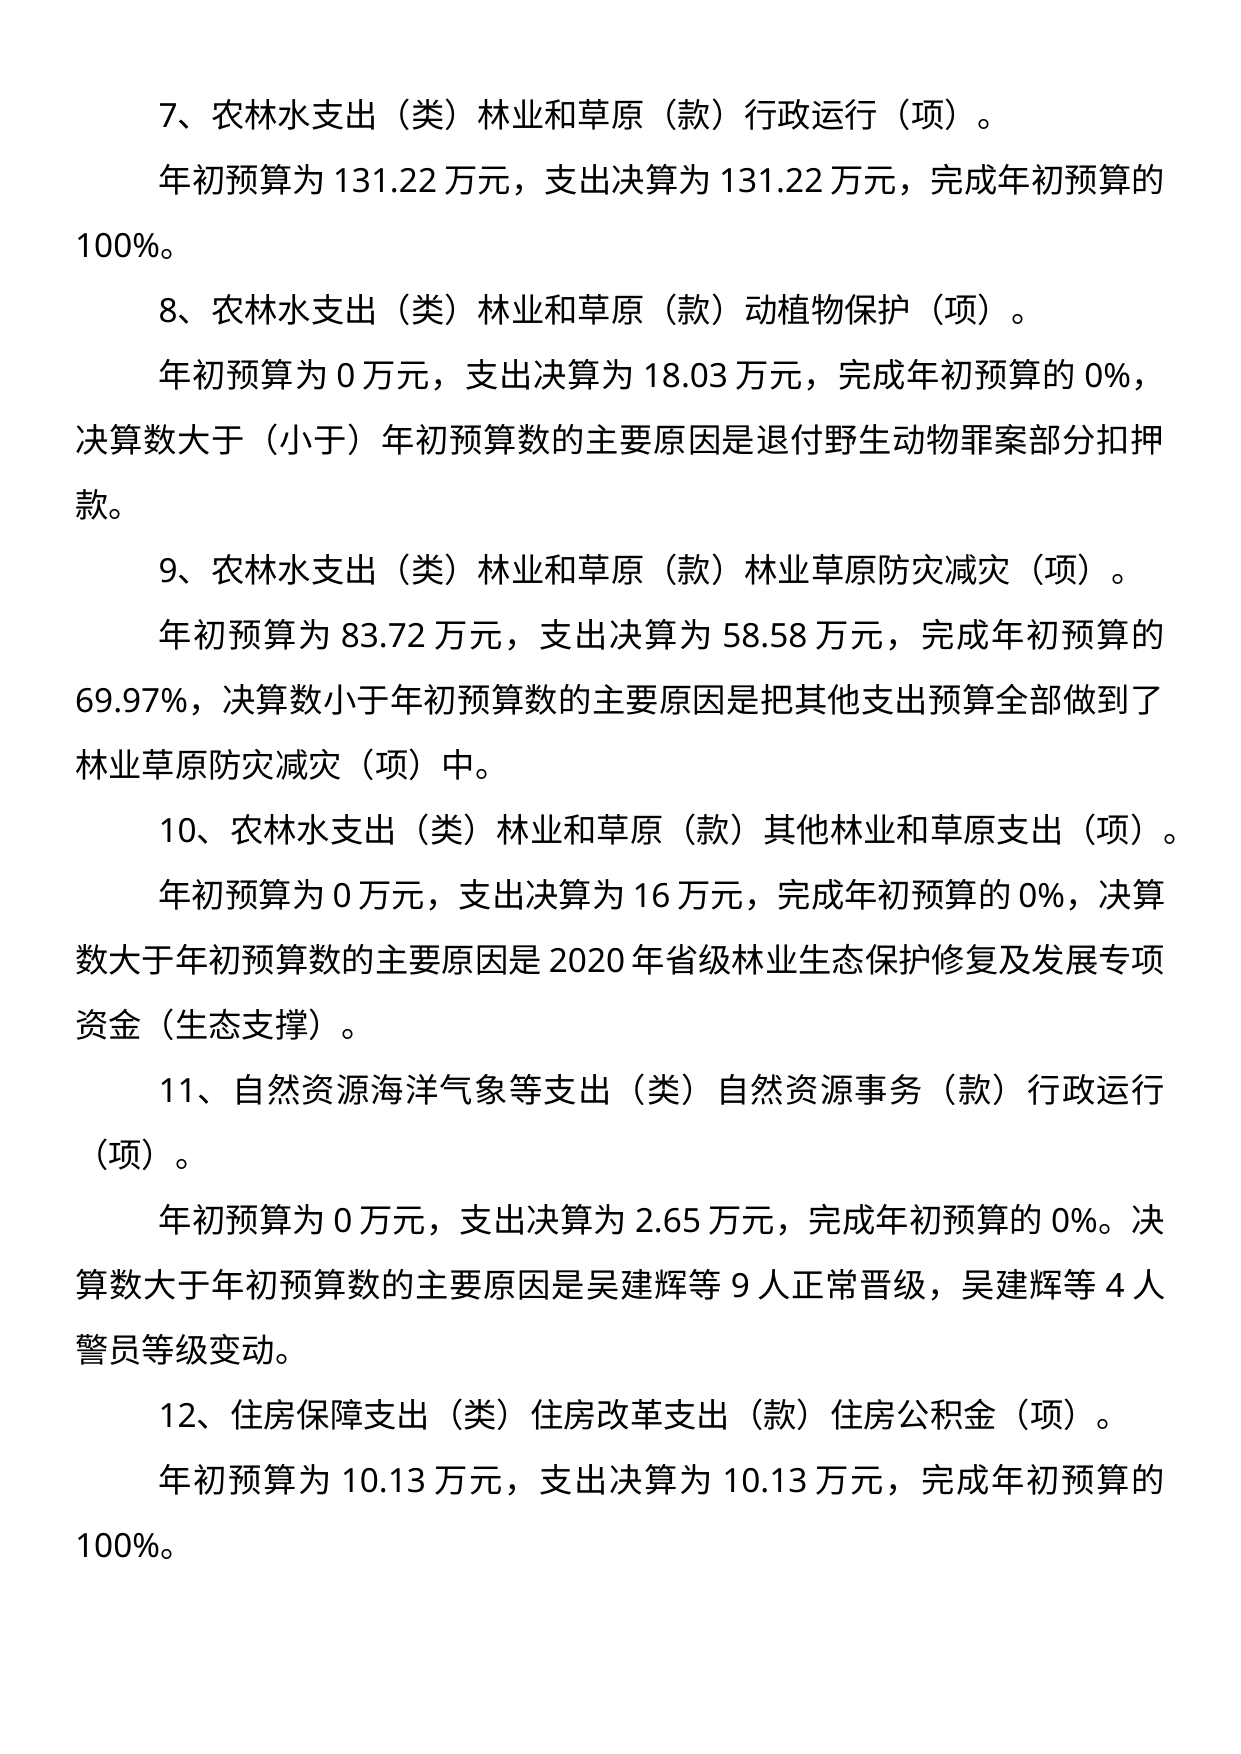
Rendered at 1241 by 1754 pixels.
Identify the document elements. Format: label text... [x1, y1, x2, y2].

text 9、农林水支出（类）林业和草原（款）林业草原防灾减灾（项）。 [75, 536, 1165, 601]
text 年初预算为10.13万元，支出决算为10.13万元，完成年初预算的100%。 [75, 1446, 1165, 1576]
text 年初预算为131.22万元，支出决算为131.22万元，完成年初预算的100%。 [75, 146, 1165, 276]
text 8、农林水支出（类）林业和草原（款）动植物保护（项）。 [75, 276, 1165, 341]
text 年初预算为83.72万元，支出决算为58.58万元，完成年初预算的69.97%，决算数小于年初预算数的主要原因是把其他支出预算全部做到了林业草原防灾减灾（项）中。 [75, 601, 1165, 796]
text 年初预算为0万元，支出决算为2.65万元，完成年初预算的0%。决算数大于年初预算数的主要原因是吴建辉等9人正常晋级，吴建辉等4人警员等级变动。 [75, 1186, 1165, 1381]
text 11、自然资源海洋气象等支出（类）自然资源事务（款）行政运行（项）。 [75, 1056, 1165, 1186]
text 10、农林水支出（类）林业和草原（款）其他林业和草原支出（项）。 [75, 796, 1165, 861]
text 12、住房保障支出（类）住房改革支出（款）住房公积金（项）。 [75, 1381, 1165, 1446]
text 年初预算为0万元，支出决算为16万元，完成年初预算的0%，决算数大于年初预算数的主要原因是2020年省级林业生态保护修复及发展专项资金（生态支撑）。 [75, 861, 1165, 1056]
text 7、农林水支出（类）林业和草原（款）行政运行（项）。 [75, 81, 1165, 146]
text 年初预算为0万元，支出决算为18.03万元，完成年初预算的0%，决算数大于（小于）年初预算数的主要原因是退付野生动物罪案部分扣押款。 [75, 341, 1165, 536]
